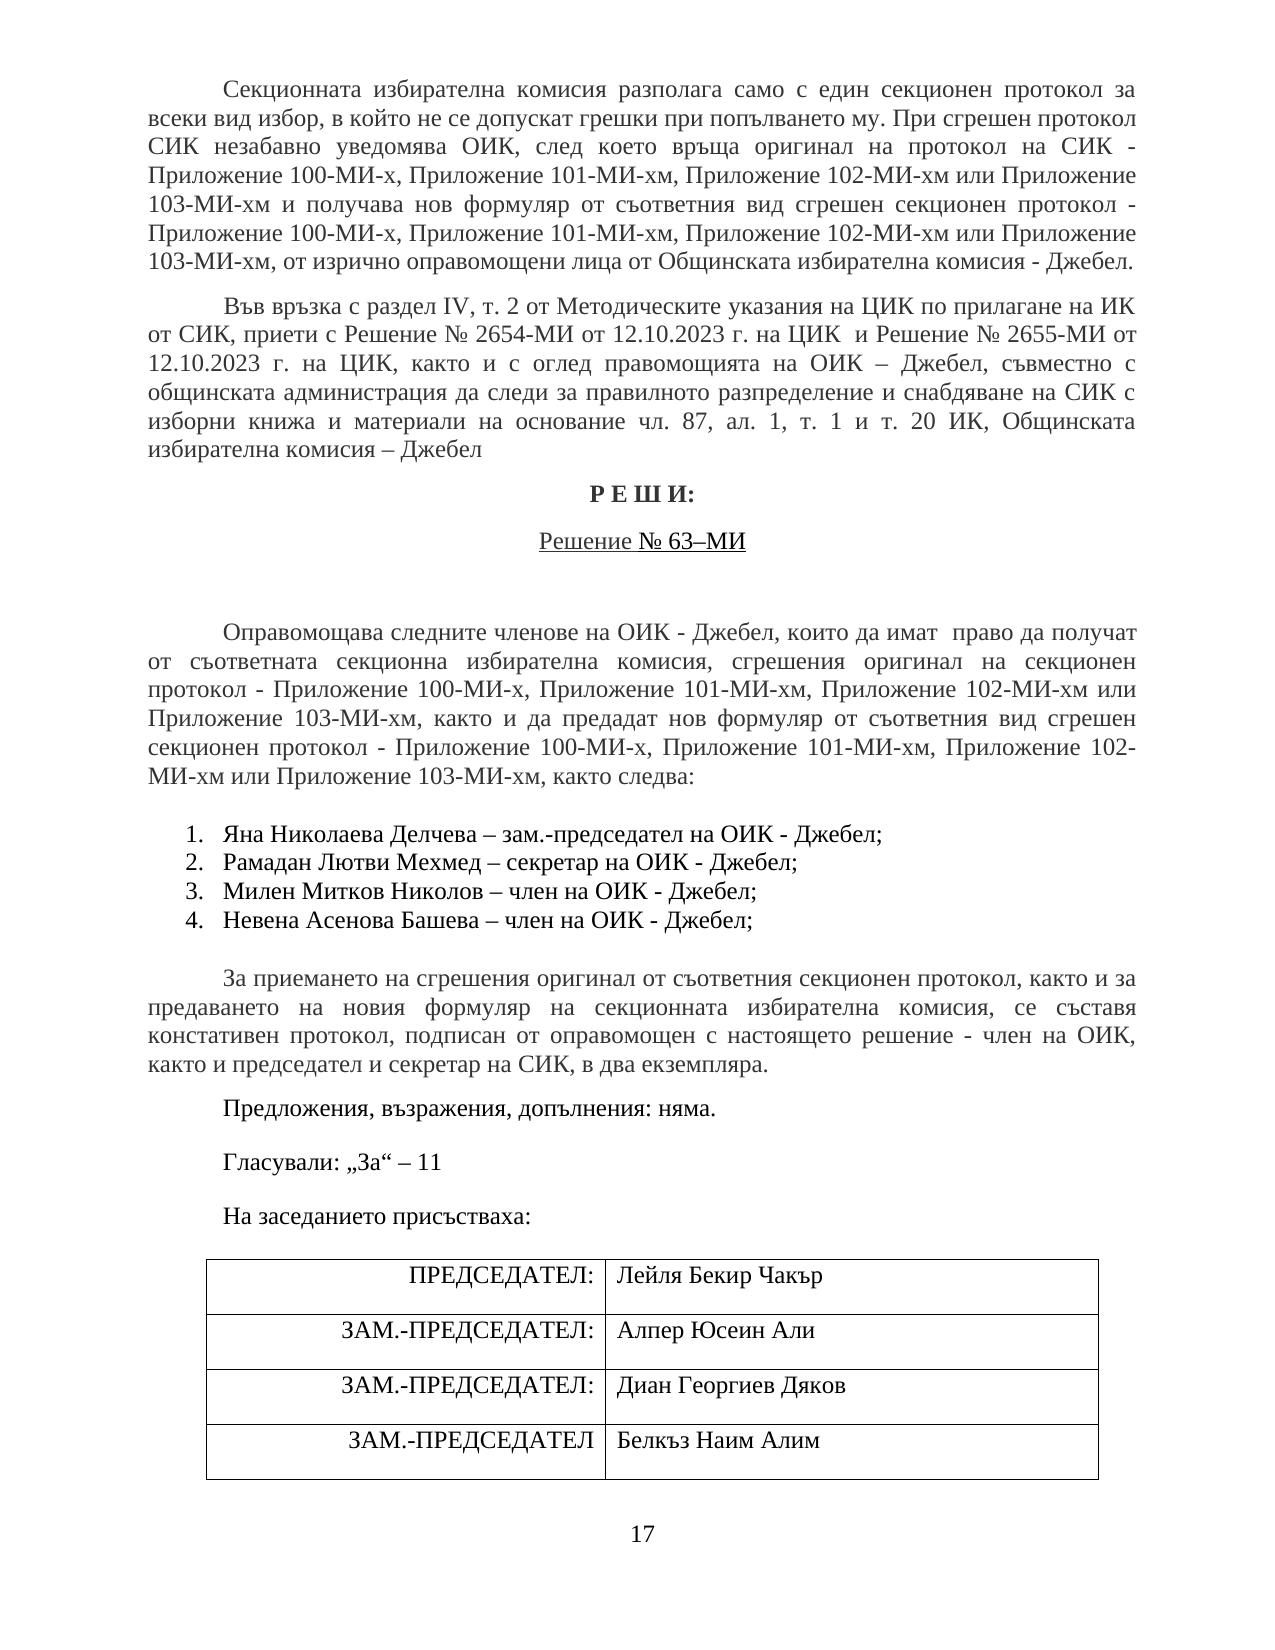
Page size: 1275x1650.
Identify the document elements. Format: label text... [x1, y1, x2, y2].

list Рамадан Лютви Мехмед – секретар на ОИК - Джебел; [185, 847, 1137, 876]
table_header Лейля Бекир Чакър [606, 1260, 1098, 1314]
text На заседанието присъстваха: [148, 1201, 1137, 1230]
table_cell ЗАМ.-ПРЕДСЕДАТЕЛ: [207, 1370, 605, 1424]
text За приемането на сгрешения оригинал от съответния секционен протокол, както и за предаването на новия формуляр на секционната избирателна комисия, се съставя констативен протокол, подписан от оправомощен с настоящето решение - член на ОИК, както и председател и секретар на СИК, в два екземпляра. [148, 963, 1137, 1078]
list Милен Митков Николов – член на ОИК - Джебел; [185, 876, 1137, 905]
text Гласували: „За“ – 11 [185, 1147, 1137, 1176]
text Секционната избирателна комисия разполага само с един секционен протокол за всеки вид избор, в който не се допускат грешки при попълването му. При сгрешен протокол СИК незабавно уведомява ОИК, след което връща оригинал на протокол на СИК - Приложение 100-МИ-х, Приложение 101-МИ-хм, Приложение 102-МИ-хм или Приложение 103-МИ-хм и получава нов формуляр от съответния вид сгрешен секционен протокол - Приложение 100-МИ-х, Приложение 101-МИ-хм, Приложение 102-МИ-хм или Приложение 103-МИ-хм, от изрично оправомощени лица от Общинската избирателна комисия - Джебел. [148, 74, 1137, 275]
text Оправомощава следните членове на ОИК - Джебел, които да имат право да получат от съответната секционна избирателна комисия, сгрешения оригинал на секционен протокол - Приложение 100-МИ-х, Приложение 101-МИ-хм, Приложение 102-МИ-хм или Приложение 103-МИ-хм, както и да предадат нов формуляр от съответния вид сгрешен секционен протокол - Приложение 100-МИ-х, Приложение 101-МИ-хм, Приложение 102-МИ-хм или Приложение 103-МИ-хм, както следва: [148, 617, 1137, 789]
text Р Е Ш И: [148, 479, 1137, 508]
table_cell Алпер Юсеин Али [606, 1315, 1098, 1369]
table_cell Белкъз Наим Алим [606, 1425, 1098, 1479]
table_cell Диан Георгиев Дяков [606, 1370, 1098, 1424]
list Невена Асенова Башева – член на ОИК - Джебел; [185, 905, 1137, 934]
text Във връзка с раздел IV, т. 2 от Методическите указания на ЦИК по прилагане на ИК от СИК, приети с Решение № 2654-МИ от 12.10.2023 г. на ЦИК и Решение № 2655-МИ от 12.10.2023 г. на ЦИК, както и с оглед правомощията на ОИК – Джебел, съвместно с общинската администрация да следи за правилното разпределение и снабдяване на СИК с изборни книжа и материали на основание чл. 87, ал. 1, т. 1 и т. 20 ИК, Общинската избирателна комисия – Джебел [148, 291, 1137, 463]
list Яна Николаева Делчева – зам.-председател на ОИК - Джебел; [185, 819, 1137, 847]
table_header ПРЕДСЕДАТЕЛ: [207, 1260, 605, 1314]
text Решение № 63–МИ [148, 523, 1137, 554]
table_cell ЗАМ.-ПРЕДСЕДАТЕЛ: [207, 1315, 605, 1369]
table_cell ЗАМ.-ПРЕДСЕДАТЕЛ [207, 1425, 605, 1479]
text Предложения, възражения, допълнения: няма. [148, 1093, 1137, 1122]
